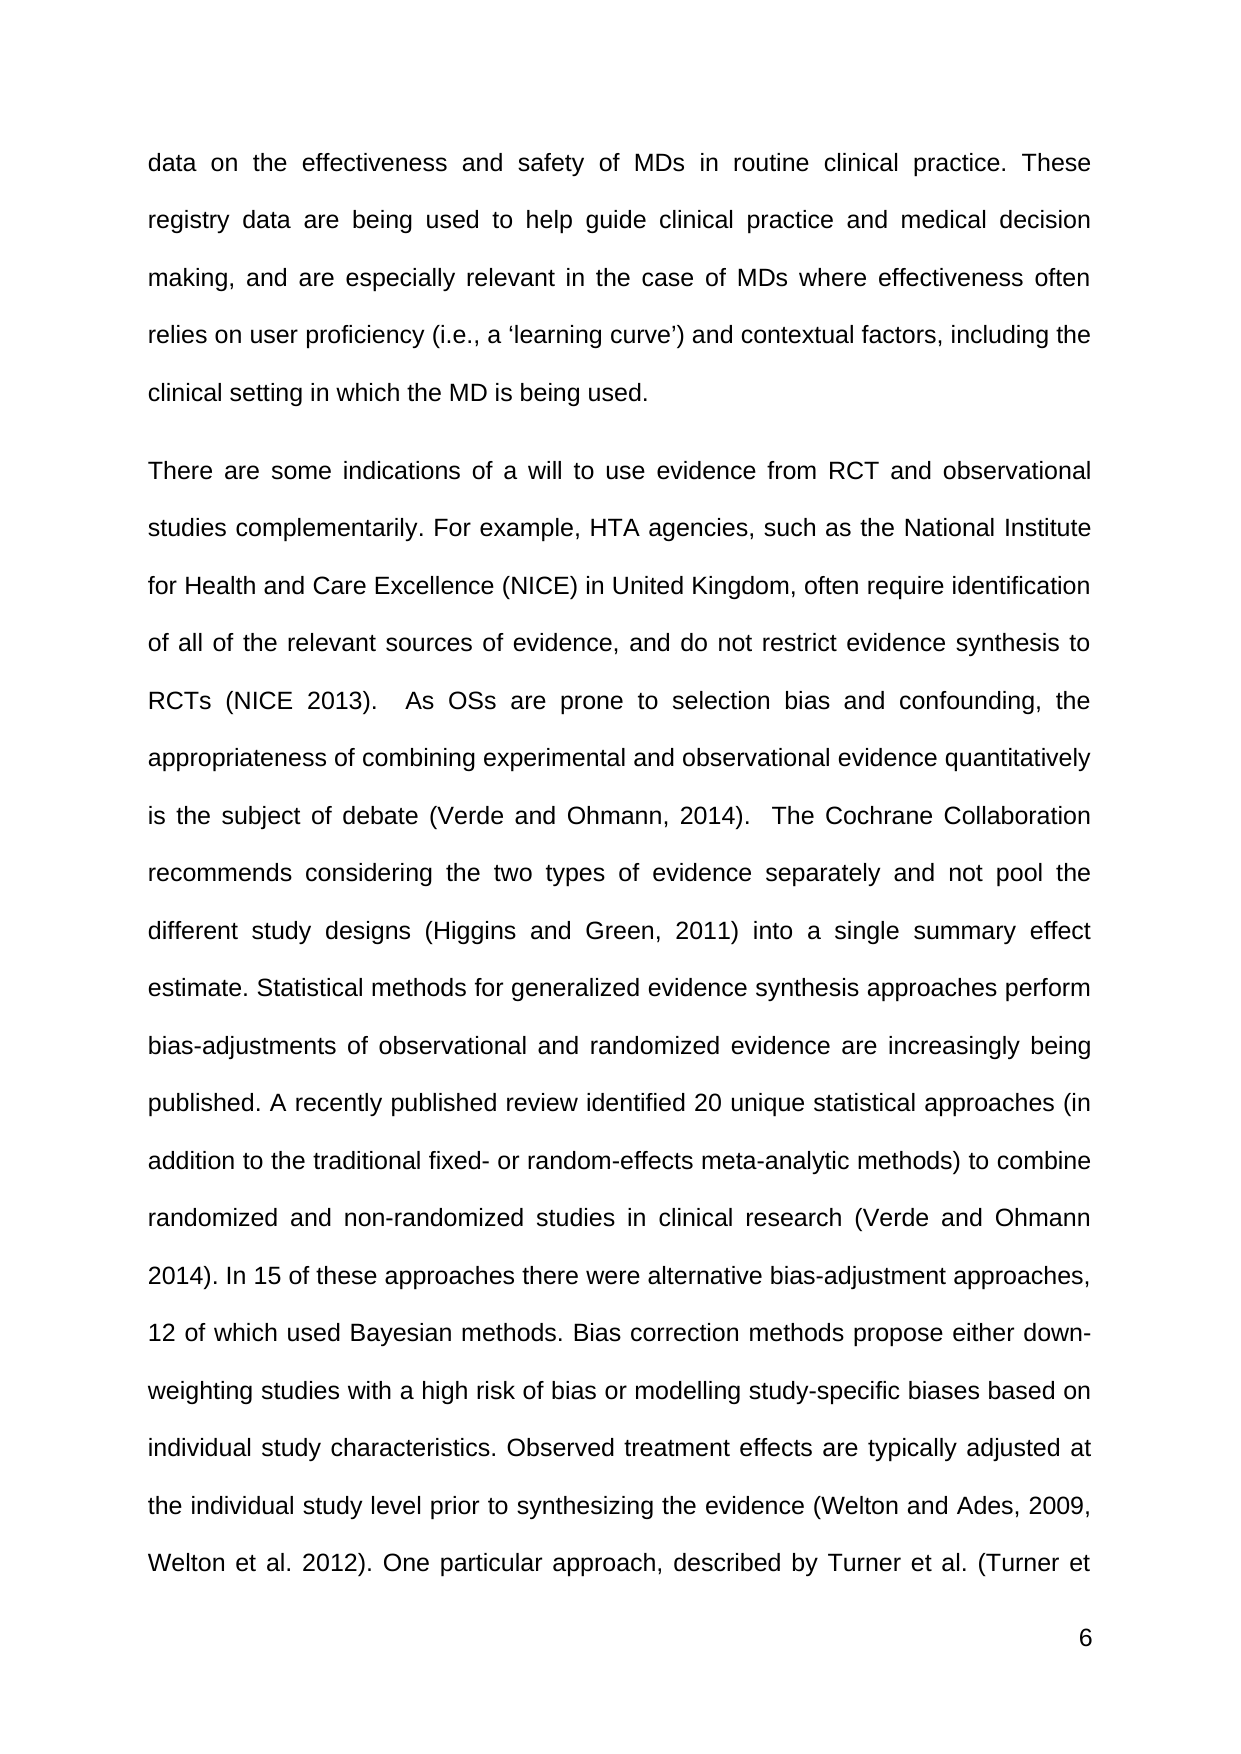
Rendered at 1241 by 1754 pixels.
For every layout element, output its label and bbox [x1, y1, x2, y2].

text [148, 148, 1093, 406]
text [148, 456, 1093, 1577]
